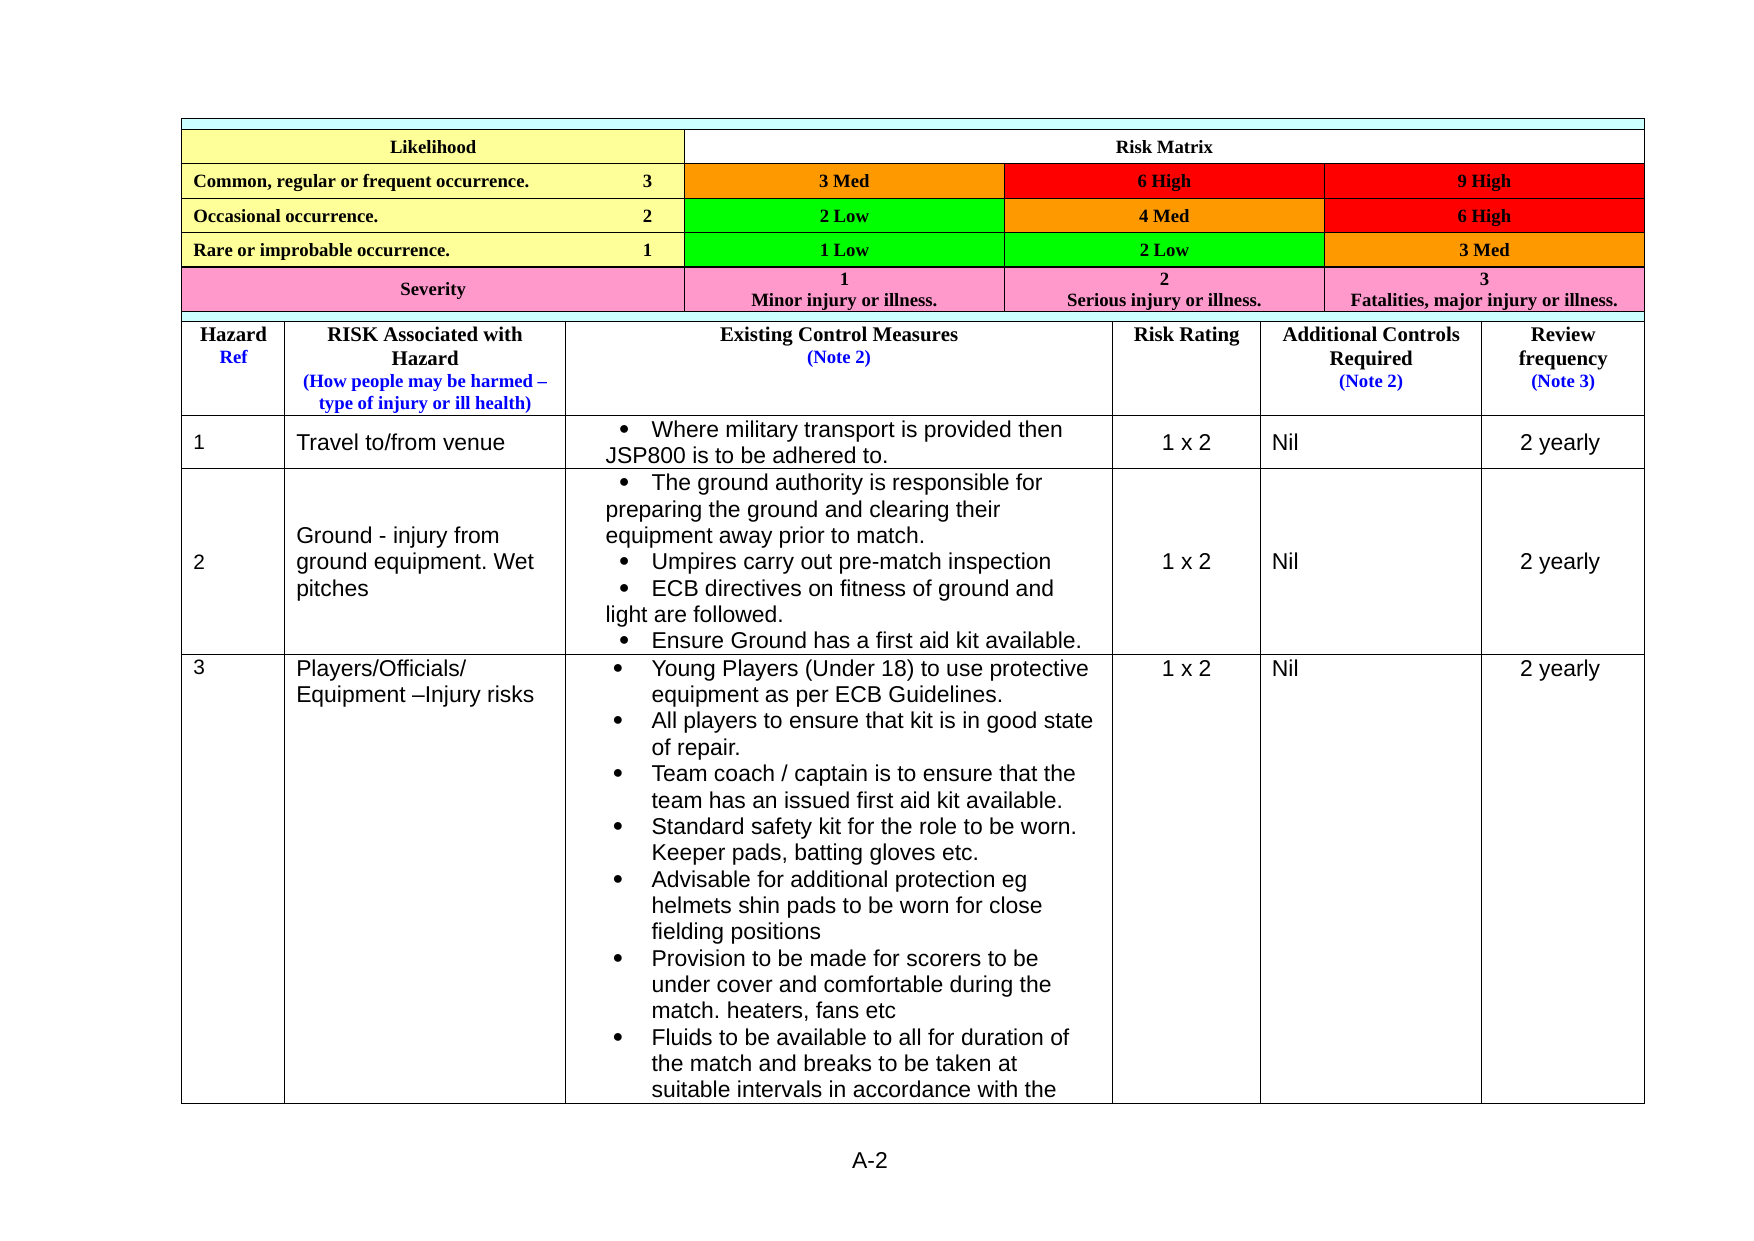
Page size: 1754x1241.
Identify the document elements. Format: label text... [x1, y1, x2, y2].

table_cell 2 Low [1005, 233, 1324, 266]
table_cell 2 yearly [1482, 416, 1644, 468]
table_cell Review frequency (Note 3) [1482, 322, 1644, 414]
table_cell 1 Minor injury or illness. [685, 268, 1004, 311]
table_cell 3 Fatalities, major injury or illness. [1325, 268, 1644, 311]
table_cell 6 High [1005, 164, 1324, 198]
table_cell 2 [610, 199, 684, 232]
table_cell Risk Rating [1113, 322, 1260, 414]
table_cell Rare or improbable occurrence. [182, 233, 610, 266]
table_cell 4 Med [1005, 199, 1324, 232]
table_cell 9 High [1325, 164, 1644, 198]
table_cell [566, 655, 1112, 1103]
table_cell Hazard Ref [182, 322, 284, 414]
table_cell Likelihood [182, 130, 684, 163]
table_cell 3 [182, 655, 284, 1103]
table_cell RISK Associated with Hazard (How people may be harmed – type of injury or ill health) [285, 322, 565, 414]
table_cell Common, regular or frequent occurrence. [182, 164, 610, 198]
table_cell The ground authority is responsible for preparing the ground and clearing their equipment away prior to match. Umpires carry out pre-match inspection ECB directives on fitness of ground and light are followed. Ensure Ground has a first aid kit available. [566, 469, 1112, 654]
table_cell 1 Low [685, 233, 1004, 266]
table_cell Occasional occurrence. [182, 199, 610, 232]
table_cell Existing Control Measures (Note 2) [566, 322, 1112, 414]
table_cell 2 yearly [1482, 655, 1644, 1103]
table_cell 1 [610, 233, 684, 266]
table_cell 1 [182, 416, 284, 468]
table_cell 3 Med [1325, 233, 1644, 266]
table_cell Nil [1261, 416, 1481, 468]
table_cell 1 x 2 [1113, 469, 1260, 654]
table_cell 2 [182, 469, 284, 654]
table_cell 2 yearly [1482, 469, 1644, 654]
table_cell 3 Med [685, 164, 1004, 198]
table_cell Ground - injury from ground equipment. Wet pitches [285, 469, 565, 654]
table_cell 1 x 2 [1113, 416, 1260, 468]
table_cell Risk Matrix [685, 130, 1644, 163]
table_cell Additional Controls Required (Note 2) [1261, 322, 1481, 414]
table_cell Nil [1261, 655, 1481, 1103]
table_cell Nil [1261, 469, 1481, 654]
table_cell 1 x 2 [1113, 655, 1260, 1103]
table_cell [285, 655, 565, 1103]
table_cell Travel to/from venue [285, 416, 565, 468]
table_cell 2 Low [685, 199, 1004, 232]
table_header [182, 119, 1644, 129]
table_cell Where military transport is provided then JSP800 is to be adhered to. [566, 416, 1112, 468]
table_cell [182, 312, 1644, 321]
table_cell Severity [182, 268, 684, 311]
table_cell 2 Serious injury or illness. [1005, 268, 1324, 311]
table_cell 6 High [1325, 199, 1644, 232]
table_cell 3 [610, 164, 684, 198]
